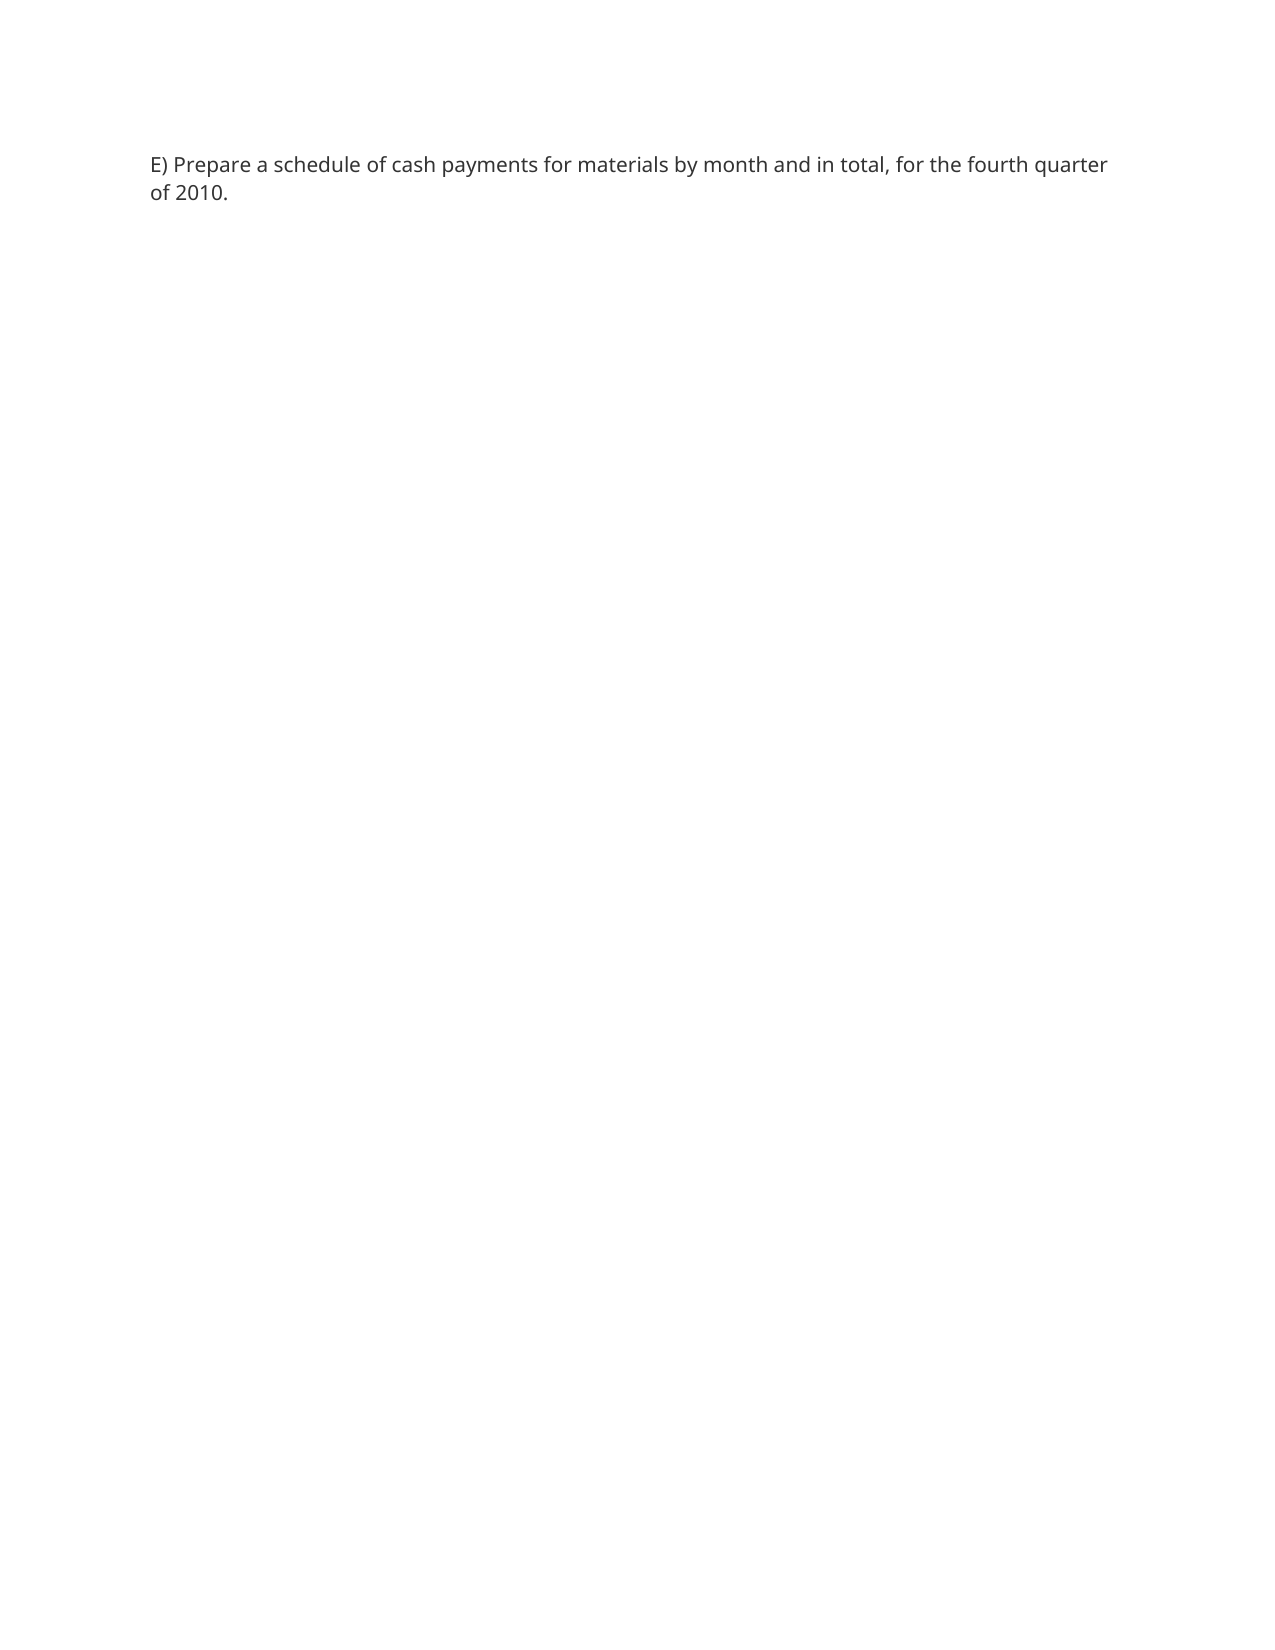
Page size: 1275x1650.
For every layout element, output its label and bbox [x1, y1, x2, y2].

text [150, 150, 1125, 207]
